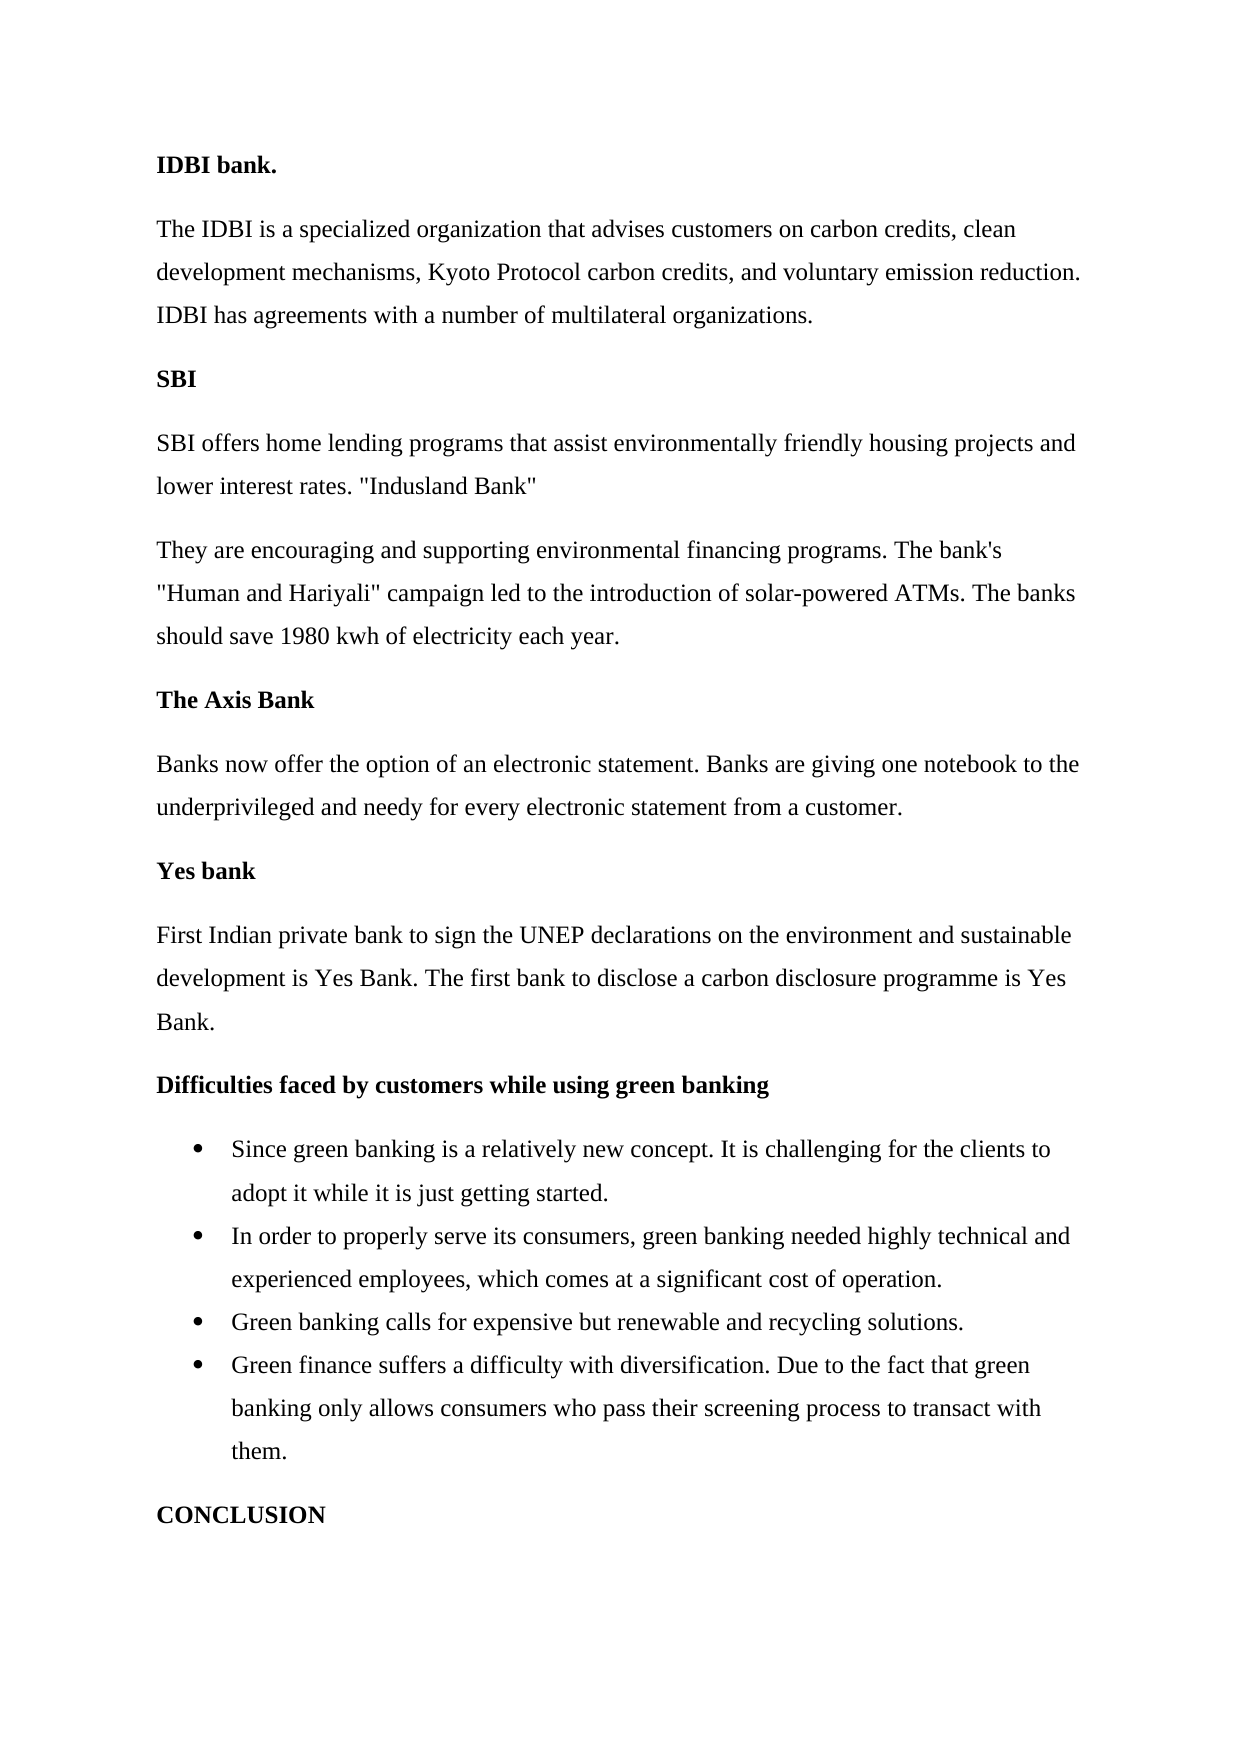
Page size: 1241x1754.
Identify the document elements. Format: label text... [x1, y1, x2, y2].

text First Indian private bank to sign the UNEP declarations on the environment and sustainable development is Yes Bank. The first bank to disclose a carbon disclosure programme is Yes Bank. [156, 920, 1090, 1035]
text The IDBI is a specialized organization that advises customers on carbon credits, clean development mechanisms, Kyoto Protocol carbon credits, and voluntary emission reduction. IDBI has agreements with a number of multilateral organizations. [156, 214, 1090, 329]
text Banks now offer the option of an electronic statement. Banks are giving one notebook to the underprivileged and needy for every electronic statement from a customer. [156, 749, 1090, 821]
text SBI offers home lending programs that assist environmentally friendly housing projects and lower interest rates. "Indusland Bank" [156, 428, 1090, 500]
text The Axis Bank [156, 685, 1090, 714]
list Green banking calls for expensive but renewable and recycling solutions. [194, 1307, 1090, 1336]
list In order to properly serve its consumers, green banking needed highly technical and experienced employees, which comes at a significant cost of operation. [194, 1221, 1090, 1293]
text Difficulties faced by customers while using green banking [156, 1071, 1090, 1099]
text SBI [156, 364, 1090, 393]
list Since green banking is a relatively new concept. It is challenging for the clients to adopt it while it is just getting started. [194, 1134, 1090, 1206]
text CONCLUSION [156, 1500, 1090, 1529]
text Yes bank [156, 856, 1090, 885]
text They are encouraging and supporting environmental financing programs. The bank's "Human and Hariyali" campaign led to the introduction of solar-powered ATMs. The banks should save 1980 kwh of electricity each year. [156, 535, 1090, 650]
text IDBI bank. [156, 150, 1090, 179]
list Green finance suffers a difficulty with diversification. Due to the fact that green banking only allows consumers who pass their screening process to transact with them. [194, 1350, 1090, 1465]
